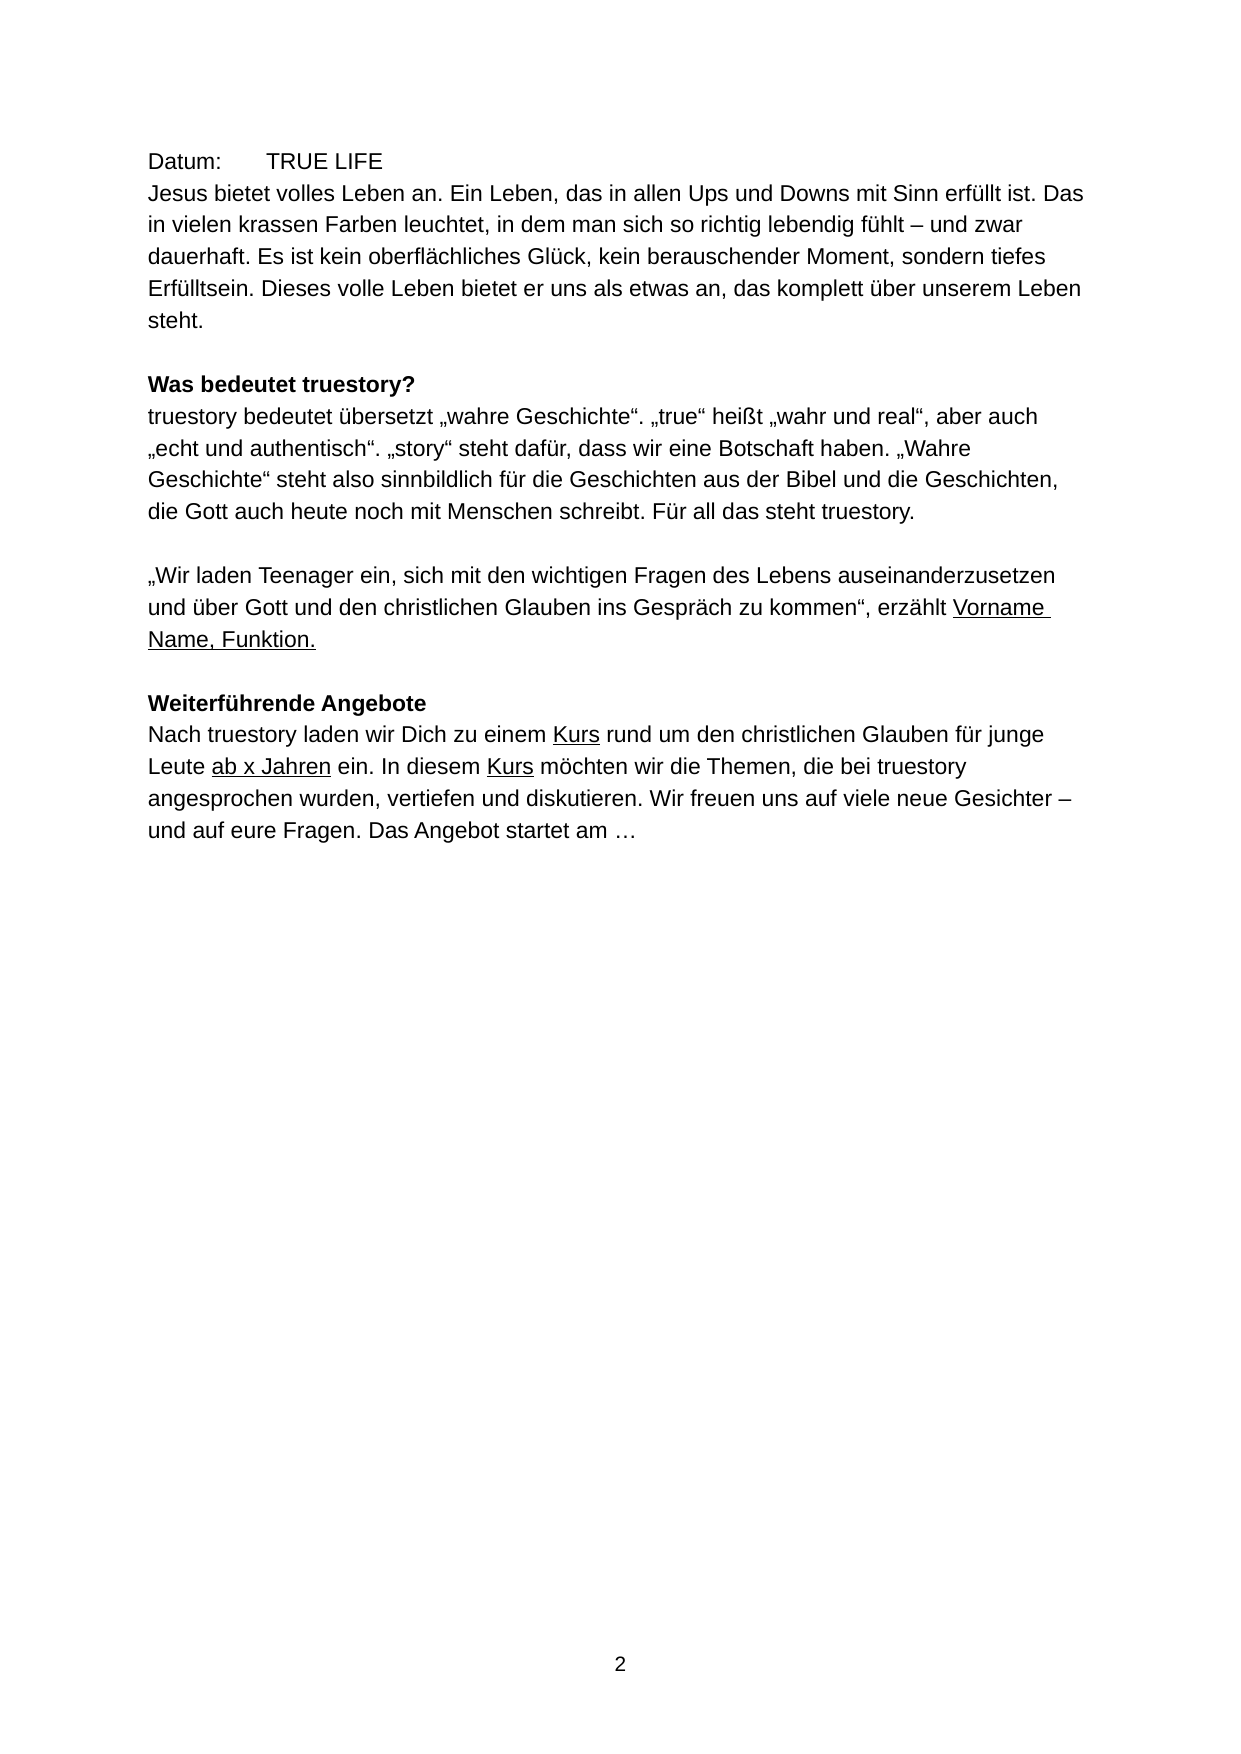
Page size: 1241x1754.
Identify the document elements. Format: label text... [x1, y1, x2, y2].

text Datum: TRUE LIFE [148, 148, 1093, 174]
text Weiterführende Angebote [148, 689, 1093, 716]
text „Wir laden Teenager ein, sich mit den wichtigen Fragen des Lebens auseinanderzusetzen und über Gott und den christlichen Glauben ins Gespräch zu kommen“, erzählt Vorname Name, Funktion. [148, 562, 1093, 652]
text truestory bedeutet übersetzt „wahre Geschichte“. „true“ heißt „wahr und real“, aber auch „echt und authentisch“. „story“ steht dafür, dass wir eine Botschaft haben. „Wahre Geschichte“ steht also sinnbildlich für die Geschichten aus der Bibel und die Geschichten, die Gott auch heute noch mit Menschen schreibt. Für all das steht truestory. [148, 403, 1093, 524]
text Jesus bietet volles Leben an. Ein Leben, das in allen Ups und Downs mit Sinn erfüllt ist. Das in vielen krassen Farben leuchtet, in dem man sich so richtig lebendig fühlt – und zwar dauerhaft. Es ist kein oberflächliches Glück, kein berauschender Moment, sondern tiefes Erfülltsein. Dieses volle Leben bietet er uns als etwas an, das komplett über unserem Leben steht. [148, 179, 1093, 333]
text Nach truestory laden wir Dich zu einem Kurs rund um den christlichen Glauben für junge Leute ab x Jahren ein. In diesem Kurs möchten wir die Themen, die bei truestory angesprochen wurden, vertiefen und diskutieren. Wir freuen uns auf viele neue Gesichter – und auf eure Fragen. Das Angebot startet am … [148, 721, 1093, 843]
text Was bedeutet truestory? [148, 371, 1093, 397]
